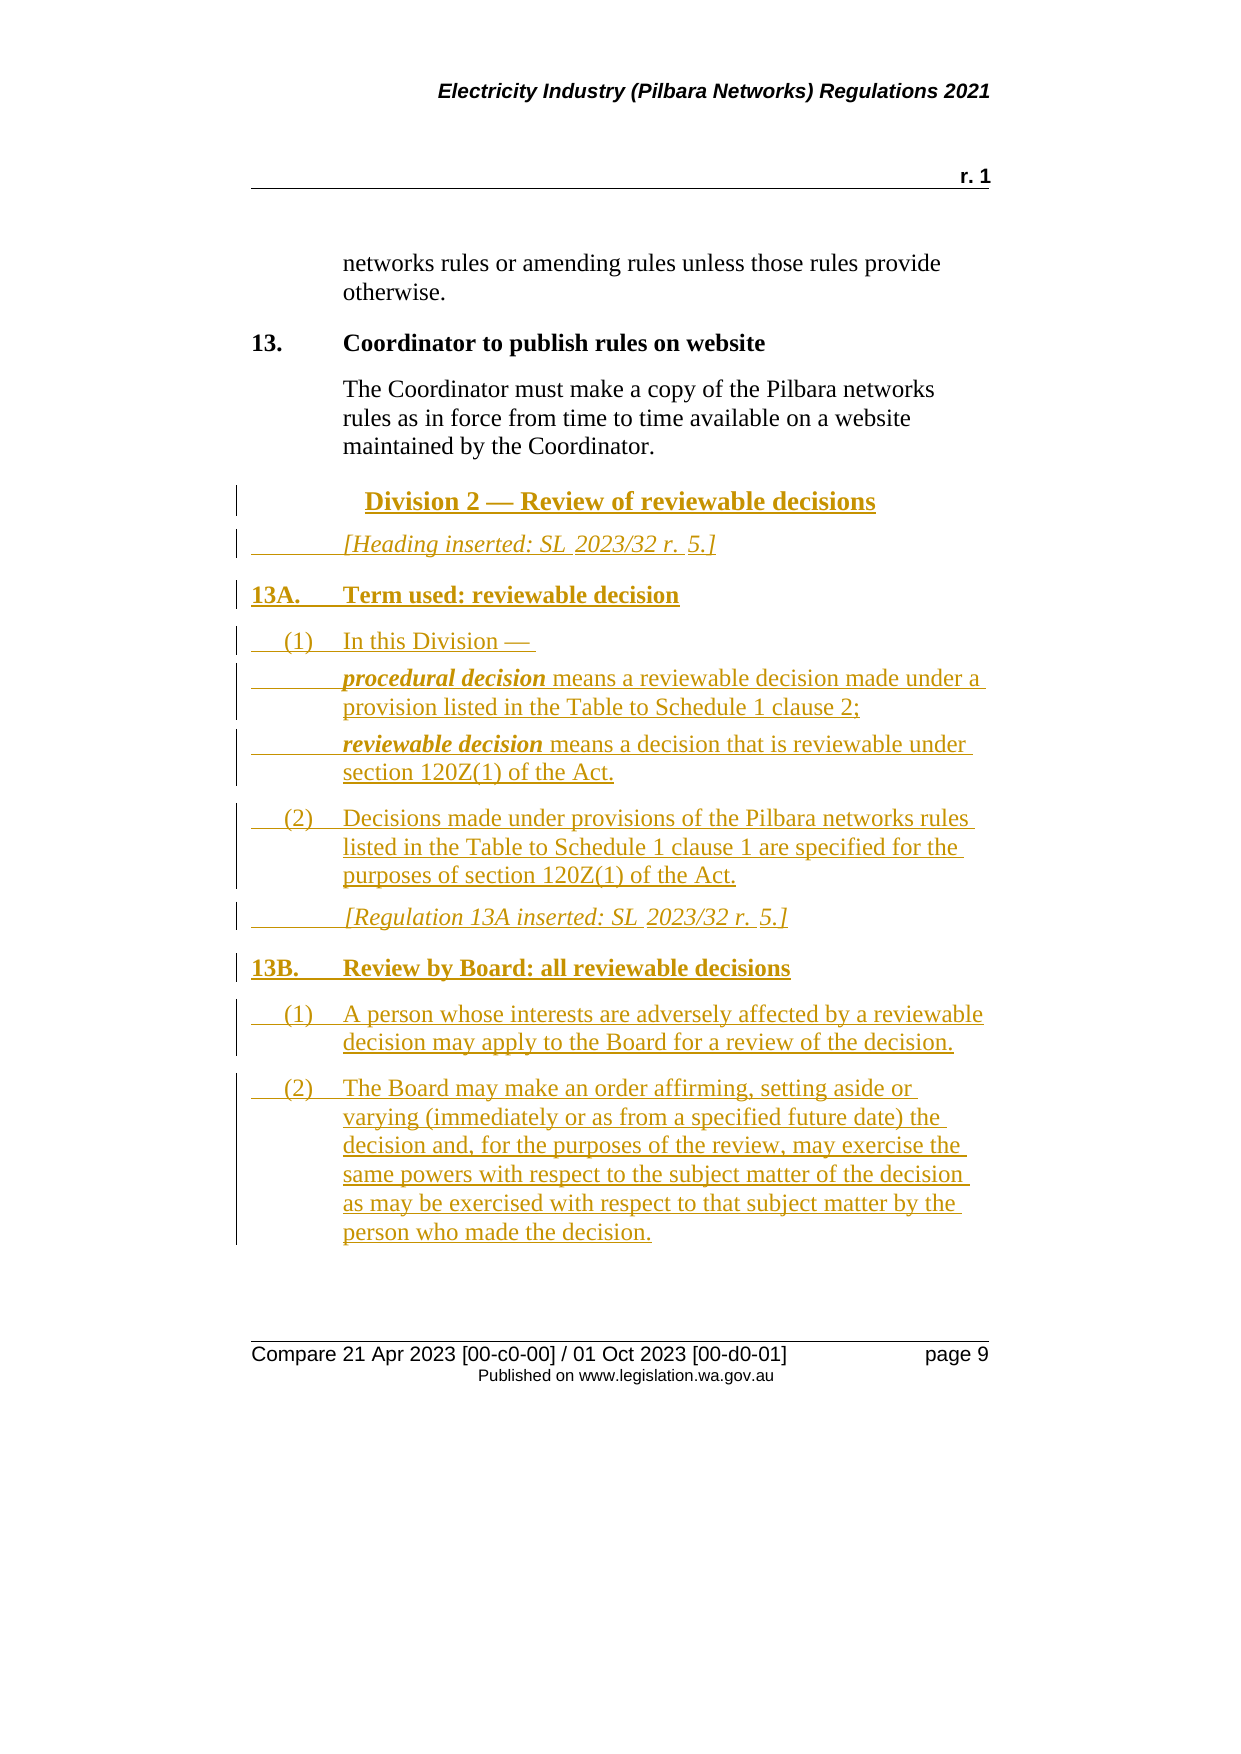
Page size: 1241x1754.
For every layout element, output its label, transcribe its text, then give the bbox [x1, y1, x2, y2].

subtitle 13. Coordinator to publish rules on website [251, 328, 989, 357]
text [251, 248, 989, 306]
text The Coordinator must make a copy of the Pilbara networks rules as in force from time to time available on a website maintained by the Coordinator. [251, 374, 989, 460]
